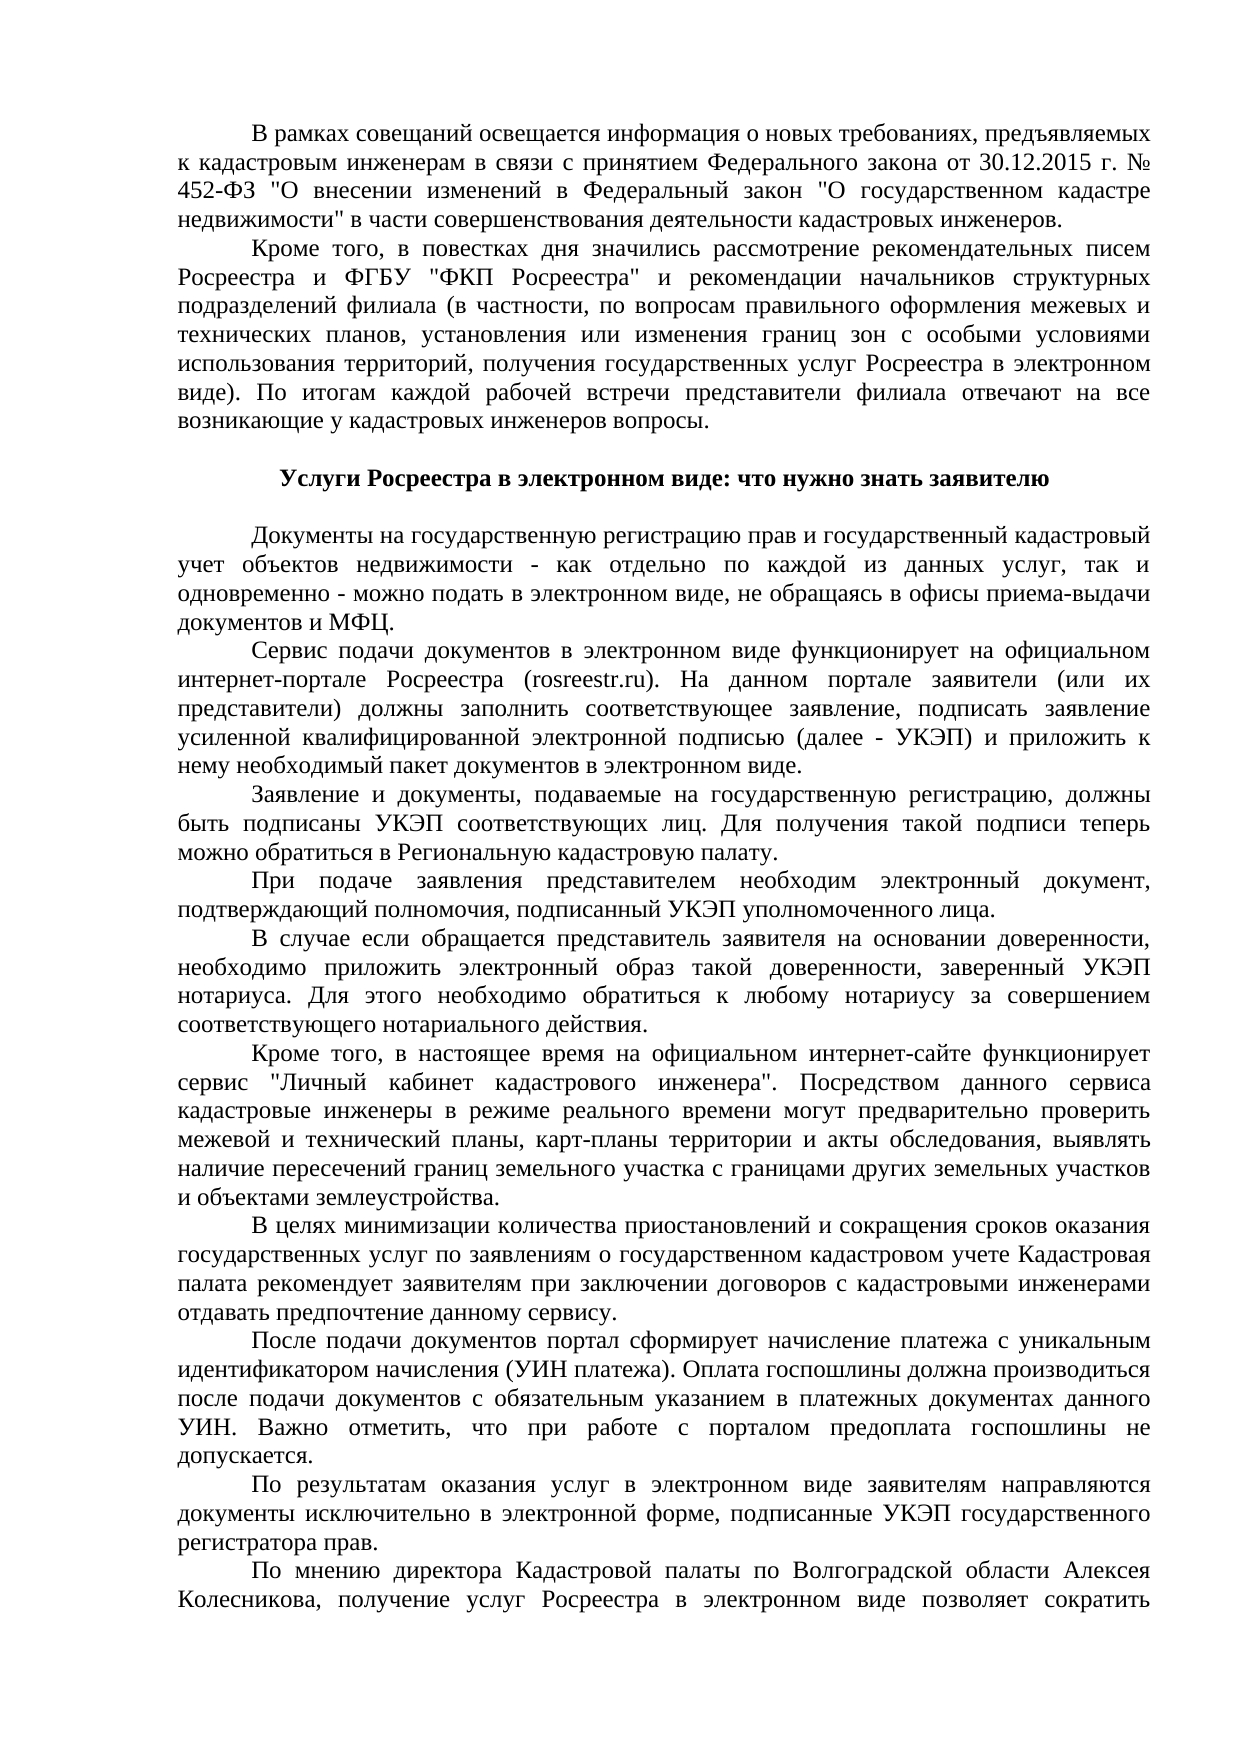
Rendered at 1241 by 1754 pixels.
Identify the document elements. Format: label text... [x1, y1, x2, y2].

text Документы на государственную регистрацию прав и государственный кадастровый учет объектов недвижимости - как отдельно по каждой из данных услуг, так и одновременно - можно подать в электронном виде, не обращаясь в офисы приема-выдачи документов и МФЦ. [177, 521, 1152, 636]
text Услуги Росреестра в электронном виде: что нужно знать заявителю [177, 463, 1152, 492]
text Сервис подачи документов в электронном виде функционирует на официальном интернет-портале Росреестра (rosreestr.ru). На данном портале заявители (или их представители) должны заполнить соответствующее заявление, подписать заявление усиленной квалифицированной электронной подписью (далее - УКЭП) и приложить к нему необходимый пакет документов в электронном виде. [177, 636, 1152, 779]
text В случае если обращается представитель заявителя на основании доверенности, необходимо приложить электронный образ такой доверенности, заверенный УКЭП нотариуса. Для этого необходимо обратиться к любому нотариусу за совершением соответствующего нотариального действия. [177, 923, 1152, 1038]
text При подаче заявления представителем необходим электронный документ, подтверждающий полномочия, подписанный УКЭП уполномоченного лица. [177, 866, 1152, 923]
text В целях минимизации количества приостановлений и сокращения сроков оказания государственных услуг по заявлениям о государственном кадастровом учете Кадастровая палата рекомендует заявителям при заключении договоров с кадастровыми инженерами отдавать предпочтение данному сервису. [177, 1211, 1152, 1326]
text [177, 1556, 1152, 1613]
text По результатам оказания услуг в электронном виде заявителям направляются документы исключительно в электронной форме, подписанные УКЭП государственного регистратора прав. [177, 1469, 1152, 1556]
text В рамках совещаний освещается информация о новых требованиях, предъявляемых к кадастровым инженерам в связи с принятием Федерального закона от 30.12.2015 г. № 452-ФЗ "О внесении изменений в Федеральный закон "О государственном кадастре недвижимости" в части совершенствования деятельности кадастровых инженеров. [177, 118, 1152, 233]
text Заявление и документы, подаваемые на государственную регистрацию, должны быть подписаны УКЭП соответствующих лиц. Для получения такой подписи теперь можно обратиться в Региональную кадастровую палату. [177, 779, 1152, 866]
text После подачи документов портал сформирует начисление платежа с уникальным идентификатором начисления (УИН платежа). Оплата госпошлины должна производиться после подачи документов с обязательным указанием в платежных документах данного УИН. Важно отметить, что при работе с порталом предоплата госпошлины не допускается. [177, 1326, 1152, 1469]
text Кроме того, в настоящее время на официальном интернет-сайте функционирует сервис "Личный кабинет кадастрового инженера". Посредством данного сервиса кадастровые инженеры в режиме реального времени могут предварительно проверить межевой и технический планы, карт-планы территории и акты обследования, выявлять наличие пересечений границ земельного участка с границами других земельных участков и объектами землеустройства. [177, 1038, 1152, 1211]
text Кроме того, в повестках дня значились рассмотрение рекомендательных писем Росреестра и ФГБУ "ФКП Росреестра" и рекомендации начальников структурных подразделений филиала (в частности, по вопросам правильного оформления межевых и технических планов, установления или изменения границ зон с особыми условиями использования территорий, получения государственных услуг Росреестра в электронном виде). По итогам каждой рабочей встречи представители филиала отвечают на все возникающие у кадастровых инженеров вопросы. [177, 233, 1152, 434]
